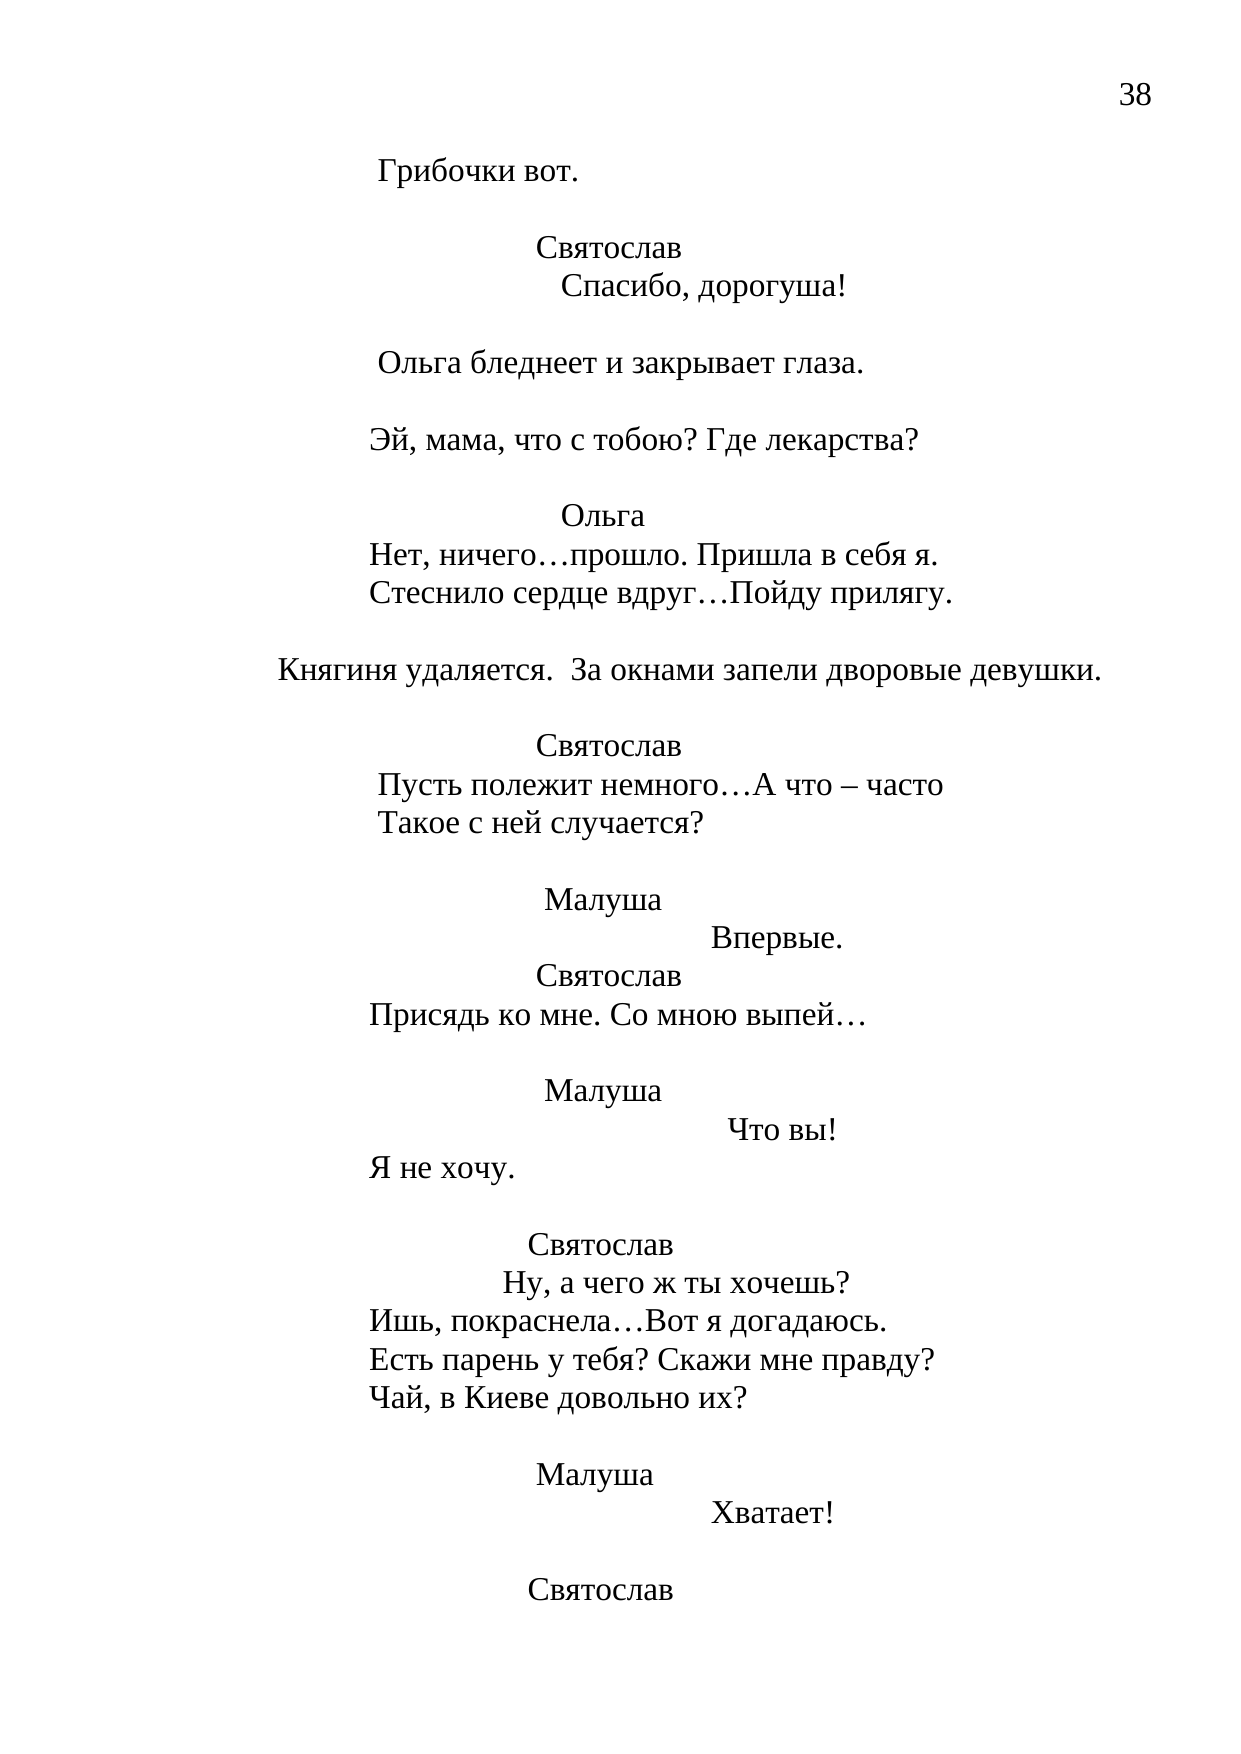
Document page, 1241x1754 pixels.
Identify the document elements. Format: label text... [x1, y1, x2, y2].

text Присядь ко мне. Со мною выпей… [177, 994, 1152, 1032]
text Святослав [177, 1224, 1152, 1262]
text Святослав [177, 1569, 1152, 1607]
text Эй, мама, что с тобою? Где лекарства? [177, 419, 1152, 457]
text Грибочки вот. [177, 150, 1152, 189]
text Ольга [177, 495, 1152, 534]
text Спасибо, дорогуша! [177, 265, 1152, 304]
text Святослав [177, 227, 1152, 265]
text Ольга бледнеет и закрывает глаза. [177, 342, 1152, 380]
text Княгиня удаляется. За окнами запели дворовые девушки. [177, 649, 1152, 687]
text Малуша [177, 1454, 1152, 1492]
text Хватает! [177, 1492, 1152, 1530]
text Впервые. [177, 917, 1152, 955]
text Пусть полежит немного…А что – часто [177, 764, 1152, 802]
text Что вы! [177, 1109, 1152, 1147]
text Я не хочу. [177, 1147, 1152, 1185]
text Малуша [177, 879, 1152, 917]
text Есть парень у тебя? Скажи мне правду? [177, 1339, 1152, 1377]
text Такое с ней случается? [177, 802, 1152, 840]
text Малуша [177, 1070, 1152, 1109]
text Нет, ничего…прошло. Пришла в себя я. [177, 534, 1152, 572]
text Ну, а чего ж ты хочешь? [177, 1262, 1152, 1300]
text Стеснило сердце вдруг…Пойду прилягу. [177, 572, 1152, 610]
text Святослав [177, 725, 1152, 764]
text Ишь, покраснела…Вот я догадаюсь. [177, 1300, 1152, 1339]
text Святослав [177, 955, 1152, 994]
text Чай, в Киеве довольно их? [177, 1377, 1152, 1415]
